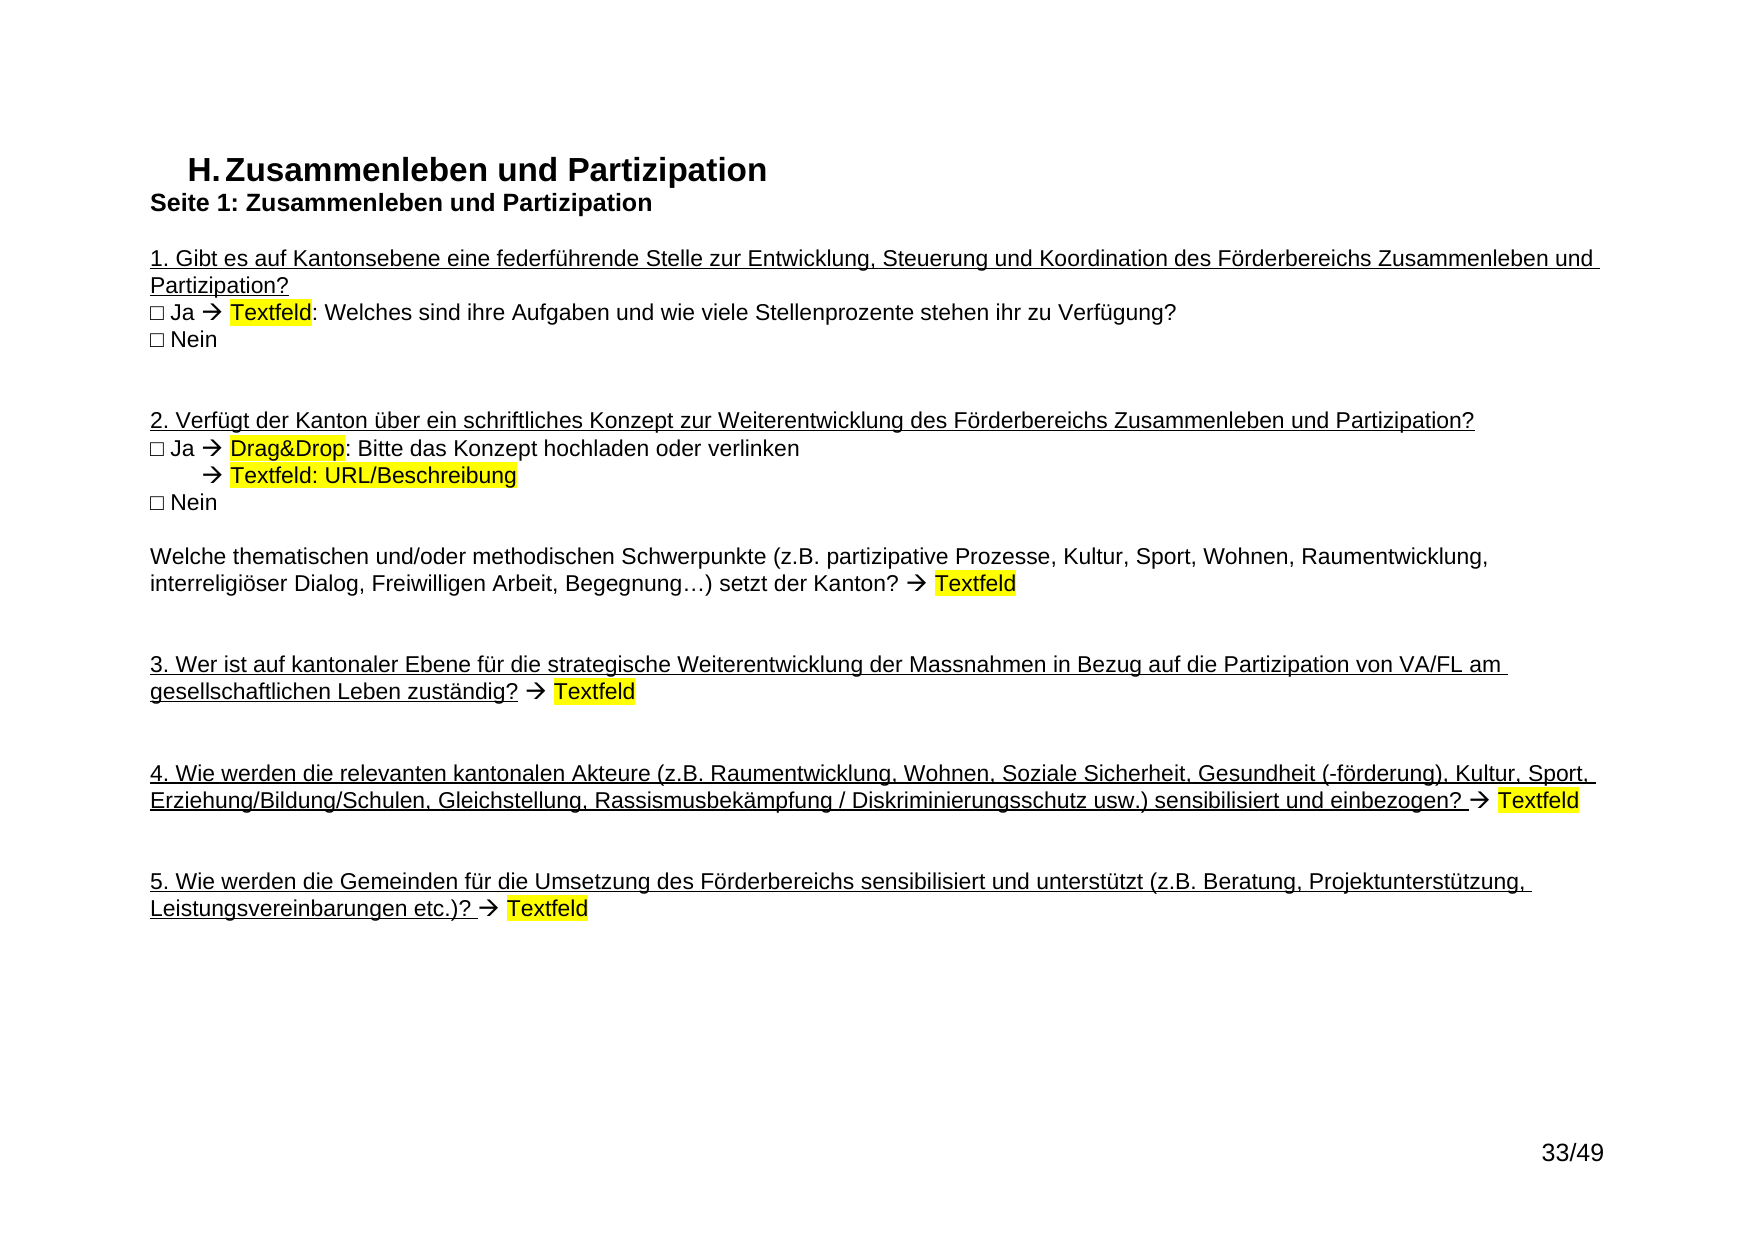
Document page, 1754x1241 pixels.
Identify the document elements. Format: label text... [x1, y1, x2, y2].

text 4. Wie werden die relevanten kantonalen Akteure (z.B. Raumentwicklung, Wohnen, Soziale Sicherheit, Gesundheit (-förderung), Kultur, Sport, Erziehung/Bildung/Schulen, Gleichstellung, Rassismusbekämpfung / Diskriminierungsschutz usw.) sensibilisiert und einbezogen? Textfeld [150, 759, 1604, 813]
text □ Nein [150, 488, 1604, 515]
text Welche thematischen und/oder methodischen Schwerpunkte (z.B. partizipative Prozesse, Kultur, Sport, Wohnen, Raumentwicklung, interreligiöser Dialog, Freiwilligen Arbeit, Begegnung…) setzt der Kanton? Textfeld [150, 542, 1604, 596]
subtitle Zusammenleben und Partizipation [187, 150, 1604, 188]
text 3. Wer ist auf kantonaler Ebene für die strategische Weiterentwicklung der Massnahmen in Bezug auf die Partizipation von VA/FL am gesellschaftlichen Leben zuständig? Textfeld [150, 651, 1604, 705]
subtitle Seite 1: Zusammenleben und Partizipation [150, 188, 1604, 217]
text □ Nein [150, 326, 1604, 353]
text 2. Verfügt der Kanton über ein schriftliches Konzept zur Weiterentwicklung des Förderbereichs Zusammenleben und Partizipation? [150, 407, 1604, 434]
text 5. Wie werden die Gemeinden für die Umsetzung des Förderbereichs sensibilisiert und unterstützt (z.B. Beratung, Projektunterstützung, Leistungsvereinbarungen etc.)? Textfeld [150, 867, 1604, 921]
text □ Ja Textfeld: Welches sind ihre Aufgaben und wie viele Stellenprozente stehen ihr zu Verfügung? [150, 298, 1604, 326]
text □ Ja Drag&Drop: Bitte das Konzept hochladen oder verlinken [150, 434, 1604, 461]
text Textfeld: URL/Beschreibung [150, 461, 1604, 488]
text 1. Gibt es auf Kantonsebene eine federführende Stelle zur Entwicklung, Steuerung und Koordination des Förderbereichs Zusammenleben und Partizipation? [150, 244, 1604, 298]
